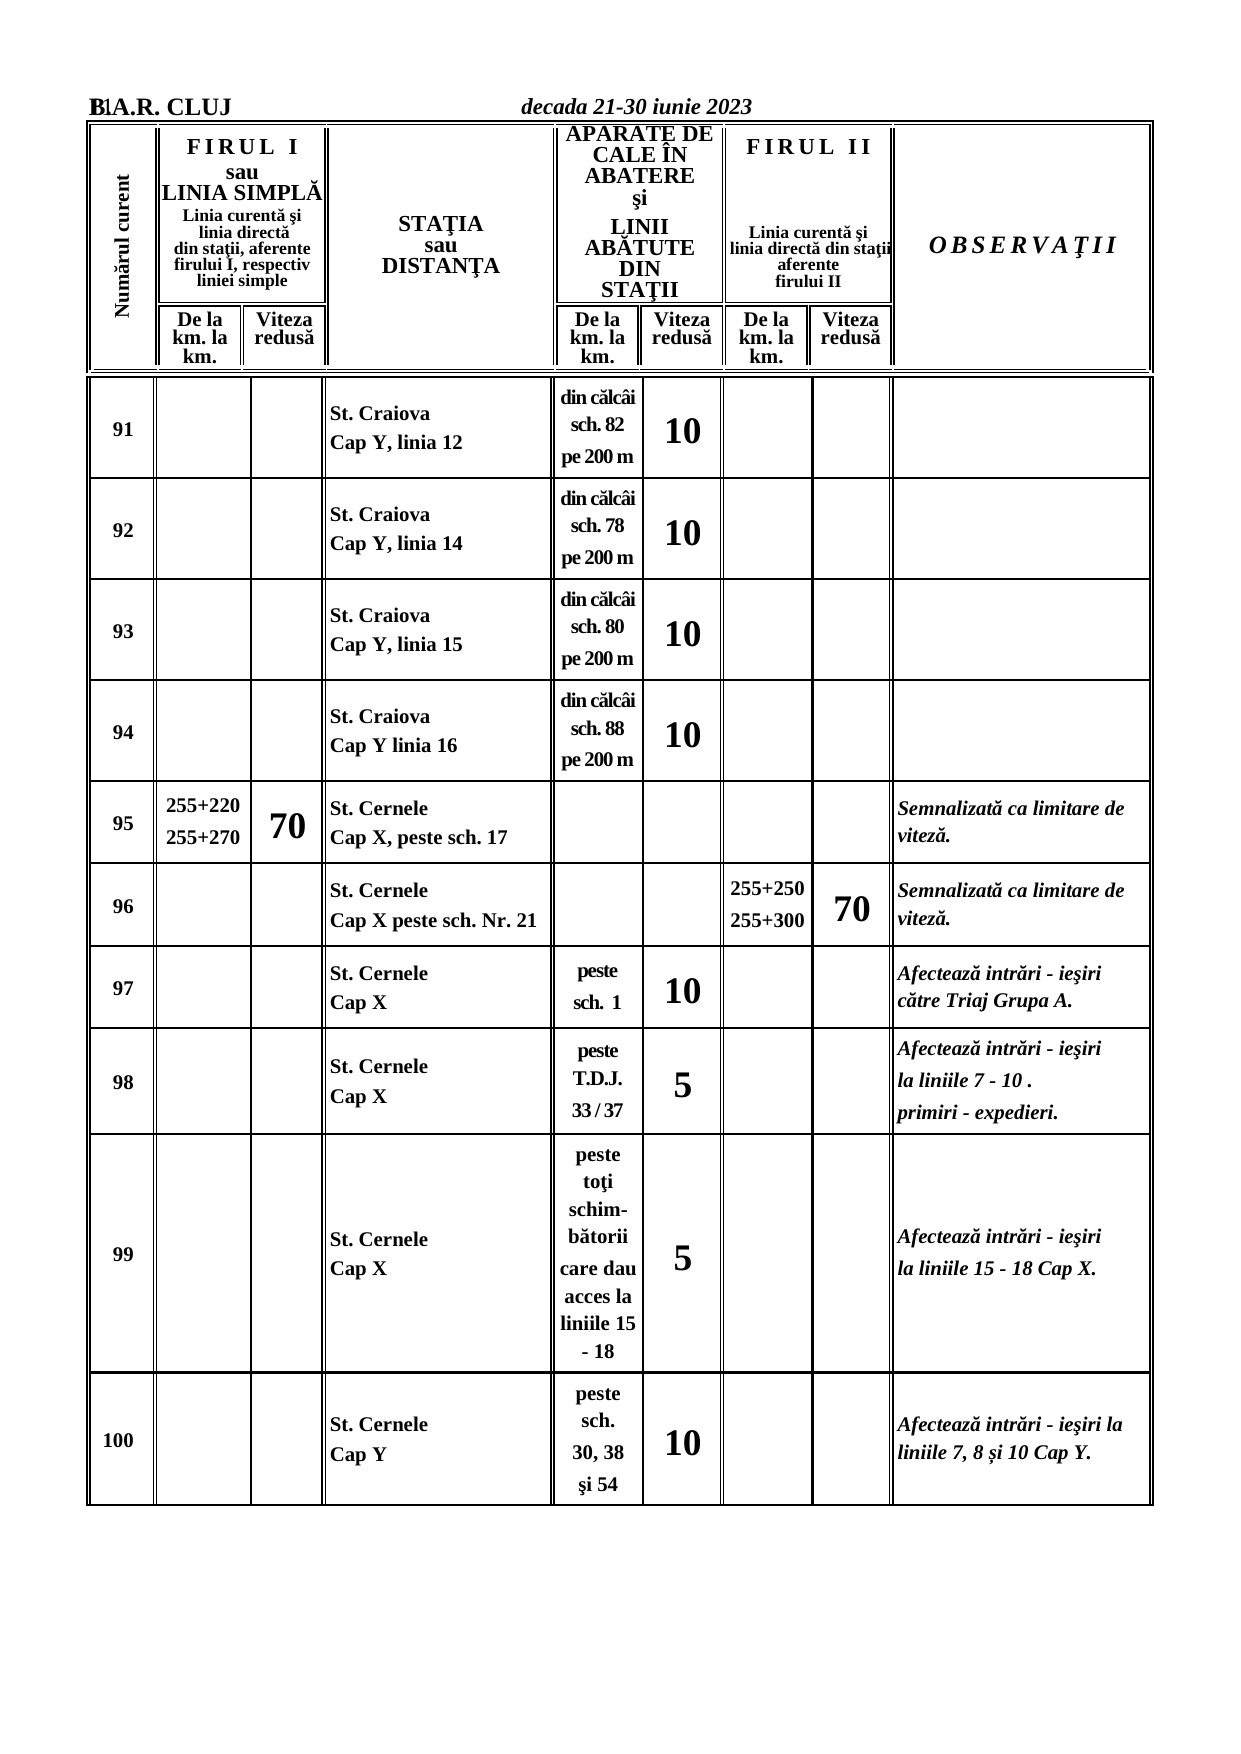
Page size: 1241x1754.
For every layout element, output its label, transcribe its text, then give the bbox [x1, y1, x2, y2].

table_cell [724, 378, 811, 477]
table_cell [252, 1135, 321, 1371]
table_cell [157, 864, 250, 945]
table_cell [91, 1135, 153, 1371]
table_cell [157, 681, 250, 780]
table_cell [555, 782, 642, 862]
table_cell [91, 1374, 153, 1504]
table_cell peste sch. 1 [555, 947, 642, 1027]
table_cell [724, 1135, 811, 1371]
table_cell [724, 580, 811, 679]
table_cell St. Cernele Cap X [326, 1135, 550, 1371]
table_cell St. Cernele Cap X peste sch. Nr. 21 [326, 864, 550, 945]
table_cell peste sch. 30, 38 şi 54 [555, 1374, 642, 1504]
table_cell [91, 947, 153, 1027]
table_cell [814, 782, 889, 862]
table_cell [814, 681, 889, 780]
table_cell [814, 947, 889, 1027]
table_cell [91, 681, 153, 780]
table_cell [814, 1135, 889, 1371]
table_cell [894, 378, 1149, 477]
table_cell [894, 580, 1149, 679]
table_cell [814, 378, 889, 477]
table_cell din călcâi sch. 80 pe 200 m [555, 580, 642, 679]
table_cell [894, 681, 1149, 780]
table_cell St. Craiova Cap Y, linia 15 [326, 580, 550, 679]
table_cell [91, 864, 153, 945]
table_cell St. Craiova Cap Y, linia 14 [326, 479, 550, 578]
table_cell 5 [644, 1029, 720, 1132]
table_cell [252, 378, 321, 477]
table_cell [157, 1374, 250, 1504]
table_cell [252, 580, 321, 679]
table_cell [157, 947, 250, 1027]
table_cell [894, 479, 1149, 578]
table_cell din călcâi sch. 82 pe 200 m [555, 378, 642, 477]
table_cell St. Cernele Cap Y [326, 1374, 550, 1504]
table_cell 5 [644, 1135, 720, 1371]
table_cell [91, 378, 153, 477]
table_cell [724, 782, 811, 862]
table_cell [252, 681, 321, 780]
table_cell [157, 580, 250, 679]
table_cell St. Craiova Cap Y linia 16 [326, 681, 550, 780]
table_cell 70 [814, 864, 889, 945]
table_cell [724, 681, 811, 780]
table_cell [157, 1029, 250, 1132]
table_cell St. Craiova Cap Y, linia 12 [326, 378, 550, 477]
table_cell [91, 1029, 153, 1132]
table_cell [724, 1374, 811, 1504]
table_cell 10 [644, 378, 720, 477]
table_cell [724, 1029, 811, 1132]
table_cell [814, 580, 889, 679]
table_cell 10 [644, 1374, 720, 1504]
table_cell [252, 1374, 321, 1504]
table_cell 70 [252, 782, 321, 862]
table_cell St. Cernele Cap X [326, 947, 550, 1027]
table_cell 10 [644, 681, 720, 780]
table_cell [724, 479, 811, 578]
table_cell [644, 864, 720, 945]
table_cell [157, 479, 250, 578]
table_cell [814, 1374, 889, 1504]
table_cell [91, 479, 153, 578]
table_cell [814, 479, 889, 578]
table_cell 255+220 255+270 [157, 782, 250, 862]
table_cell [91, 580, 153, 679]
table_cell [555, 864, 642, 945]
table_cell 255+250 255+300 [724, 864, 811, 945]
table_cell Afectează intrări - ieşiri la liniile 15 - 18 Cap X. [894, 1135, 1149, 1371]
table_cell 10 [644, 580, 720, 679]
table_cell [724, 947, 811, 1027]
table_cell 10 [644, 479, 720, 578]
table_cell peste T.D.J. 33 / 37 [555, 1029, 642, 1132]
table_cell [157, 1135, 250, 1371]
table_cell [814, 1029, 889, 1132]
table_cell Afectează intrări - ieşiri la liniile 7 - 10 . primiri - expedieri. [894, 1029, 1149, 1132]
table_cell Semnalizată ca limitare de viteză. [894, 782, 1149, 862]
table_cell St. Cernele Cap X, peste sch. 17 [326, 782, 550, 862]
table_cell [644, 782, 720, 862]
table_cell din călcâi sch. 78 pe 200 m [555, 479, 642, 578]
table_cell [91, 782, 153, 862]
table_cell [157, 378, 250, 477]
table_cell 10 [644, 947, 720, 1027]
table_cell [252, 947, 321, 1027]
table_cell [252, 479, 321, 578]
table_cell Afectează intrări - ieşiri la liniile 7, 8 și 10 Cap Y. [894, 1374, 1149, 1504]
table_cell [252, 864, 321, 945]
table_cell peste toţi schim-bătorii care dau acces la liniile 15 - 18 [555, 1135, 642, 1371]
table_cell Afectează intrări - ieşiri către Triaj Grupa A. [894, 947, 1149, 1027]
table_cell [252, 1029, 321, 1132]
table_cell St. Cernele Cap X [326, 1029, 550, 1132]
table_cell Semnalizată ca limitare de viteză. [894, 864, 1149, 945]
table_cell din călcâi sch. 88 pe 200 m [555, 681, 642, 780]
